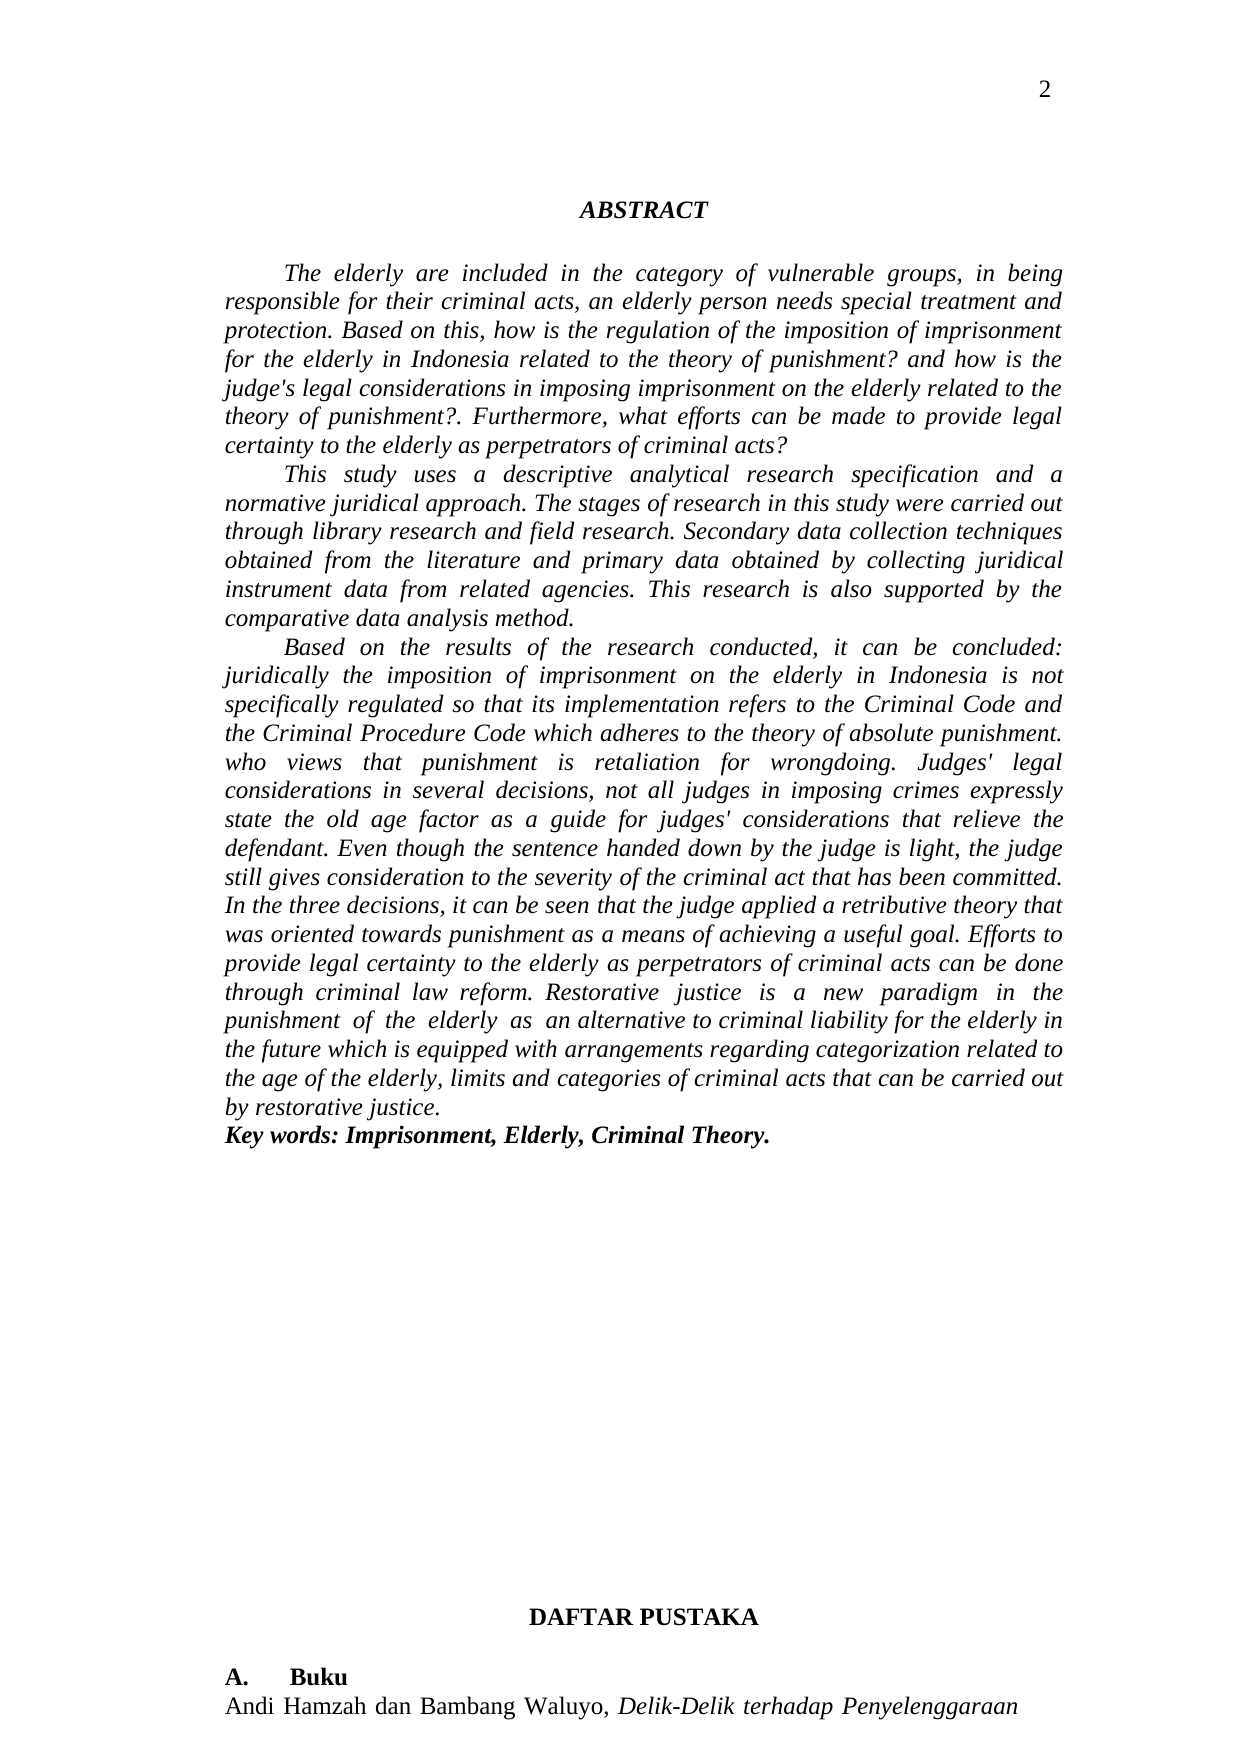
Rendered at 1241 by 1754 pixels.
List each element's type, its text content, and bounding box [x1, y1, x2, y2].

subtitle DAFTAR PUSTAKA [227, 1602, 1061, 1631]
text Based on the results of the research conducted, it can be concluded: juridically the imposition of imprisonment on the elderly in Indonesia is not specifically regulated so that its implementation refers to the Criminal Code and the Criminal Procedure Code which adheres to the theory of absolute punishment. who views that punishment is retaliation for wrongdoing. Judges' legal considerations in several decisions, not all judges in imposing crimes expressly state the old age factor as a guide for judges' considerations that relieve the defendant. Even though the sentence handed down by the judge is light, the judge still gives consideration to the severity of the criminal act that has been committed. In the three decisions, it can be seen that the judge applied a retributive theory that was oriented towards punishment as a means of achieving a useful goal. Efforts to provide legal certainty to the elderly as perpetrators of criminal acts can be done through criminal law reform. Restorative justice is a new paradigm in the punishment of the elderly as an alternative to criminal liability for the elderly in the future which is equipped with arrangements regarding categorization related to the age of the elderly, limits and categories of criminal acts that can be carried out by restorative justice. [224, 632, 1063, 1120]
text ABSTRACT [227, 195, 1061, 224]
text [224, 1691, 1076, 1719]
text This study uses a descriptive analytical research specification and a normative juridical approach. The stages of research in this study were carried out through library research and field research. Secondary data collection techniques obtained from the literature and primary data obtained by collecting juridical instrument data from related agencies. This research is also supported by the comparative data analysis method. [224, 459, 1063, 631]
list Buku [224, 1662, 1076, 1691]
text Key words: Imprisonment, Elderly, Criminal Theory. [224, 1121, 1076, 1149]
text The elderly are included in the category of vulnerable groups, in being responsible for their criminal acts, an elderly person needs special treatment and protection. Based on this, how is the regulation of the imposition of imprisonment for the elderly in Indonesia related to the theory of punishment? and how is the judge's legal considerations in imposing imprisonment on the elderly related to the theory of punishment?. Furthermore, what efforts can be made to provide legal certainty to the elderly as perpetrators of criminal acts? [224, 258, 1063, 459]
